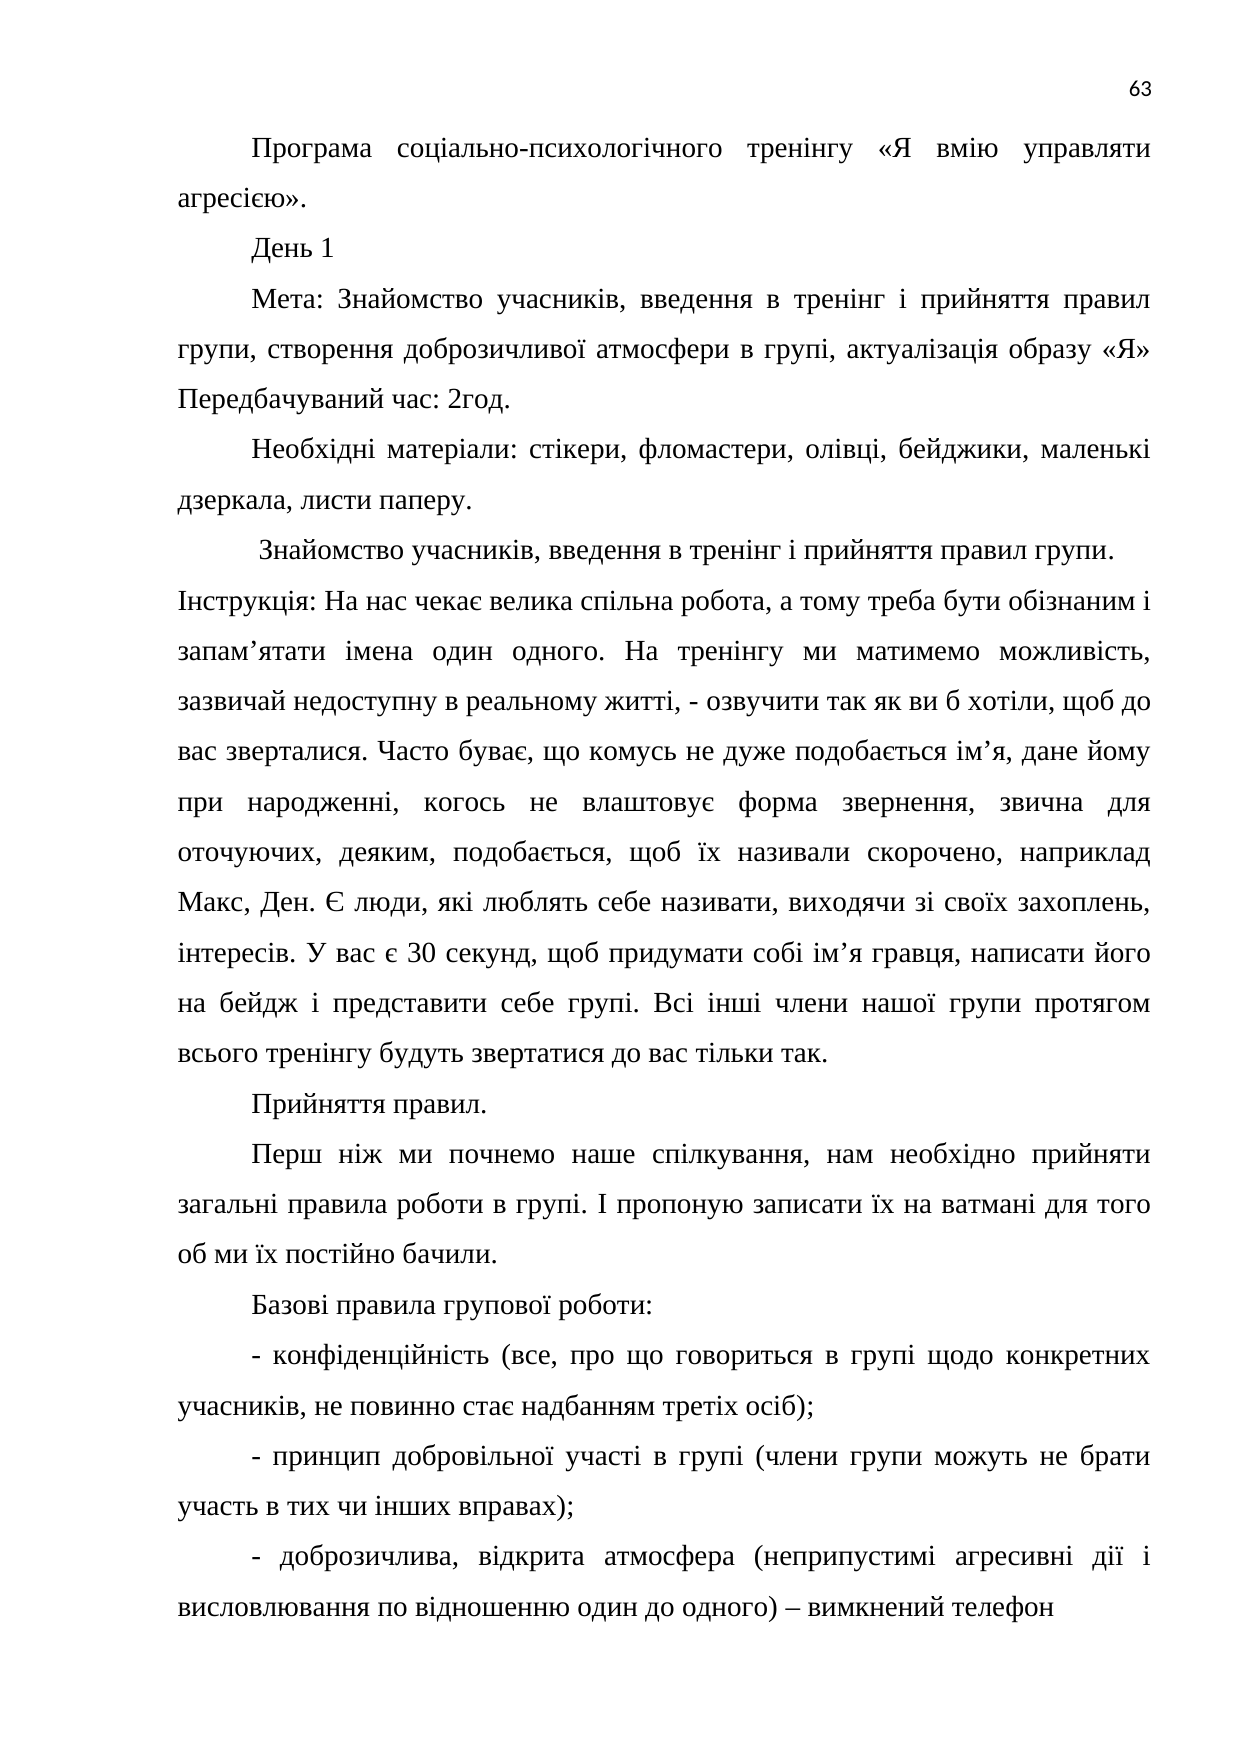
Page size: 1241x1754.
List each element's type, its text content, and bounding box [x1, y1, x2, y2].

text - доброзичлива, відкрита атмосфера (неприпустимі агресивні дії і висловлювання по відношенню один до одного) – вимкнений телефон [177, 1538, 1152, 1622]
text Знайомство учасників, введення в тренінг і прийняття правил групи. [177, 532, 1152, 566]
text Інструкція: На нас чекає велика спільна робота, а тому треба бути обізнаним і запам’ятати імена один одного. На тренінгу ми матимемо можливість, зазвичай недоступну в реальному житті, - озвучити так як ви б хотіли, щоб до вас зверталися. Часто буває, що комусь не дуже подобається ім’я, дане йому при народженні, когось не влаштовує форма звернення, звична для оточуючих, деяким, подобається, щоб їх називали скорочено, наприклад Макс, Ден. Є люди, які люблять себе називати, виходячи зі своїх захоплень, інтересів. У вас є 30 секунд, щоб придумати собі ім’я гравця, написати його на бейдж і представити себе групі. Всі інші члени нашої групи протягом всього тренінгу будуть звертатися до вас тільки так. [177, 583, 1152, 1069]
text Базові правила групової роботи: [177, 1287, 1152, 1321]
text Програма соціально-психологічного тренінгу «Я вмію управляти агресією». [177, 130, 1152, 214]
text Мета: Знайомство учасників, введення в тренінг і прийняття правил групи, створення доброзичливої атмосфери в групі, актуалізація образу «Я» Передбачуваний час: 2год. [177, 281, 1152, 415]
text Необхідні матеріали: стікери, фломастери, олівці, бейджики, маленькі дзеркала, листи паперу. [177, 432, 1152, 516]
text - конфіденційність (все, про що говориться в групі щодо конкретних учасників, не повинно стає надбанням третіх осіб); [177, 1337, 1152, 1421]
text Прийняття правил. [177, 1086, 1152, 1119]
text Перш ніж ми почнемо наше спілкування, нам необхідно прийняти загальні правила роботи в групі. І пропоную записати їх на ватмані для того об ми їх постійно бачили. [177, 1136, 1152, 1270]
text - принцип добровільної участі в групі (члени групи можуть не брати участь в тих чи інших вправах); [177, 1438, 1152, 1522]
text День 1 [177, 230, 1152, 264]
